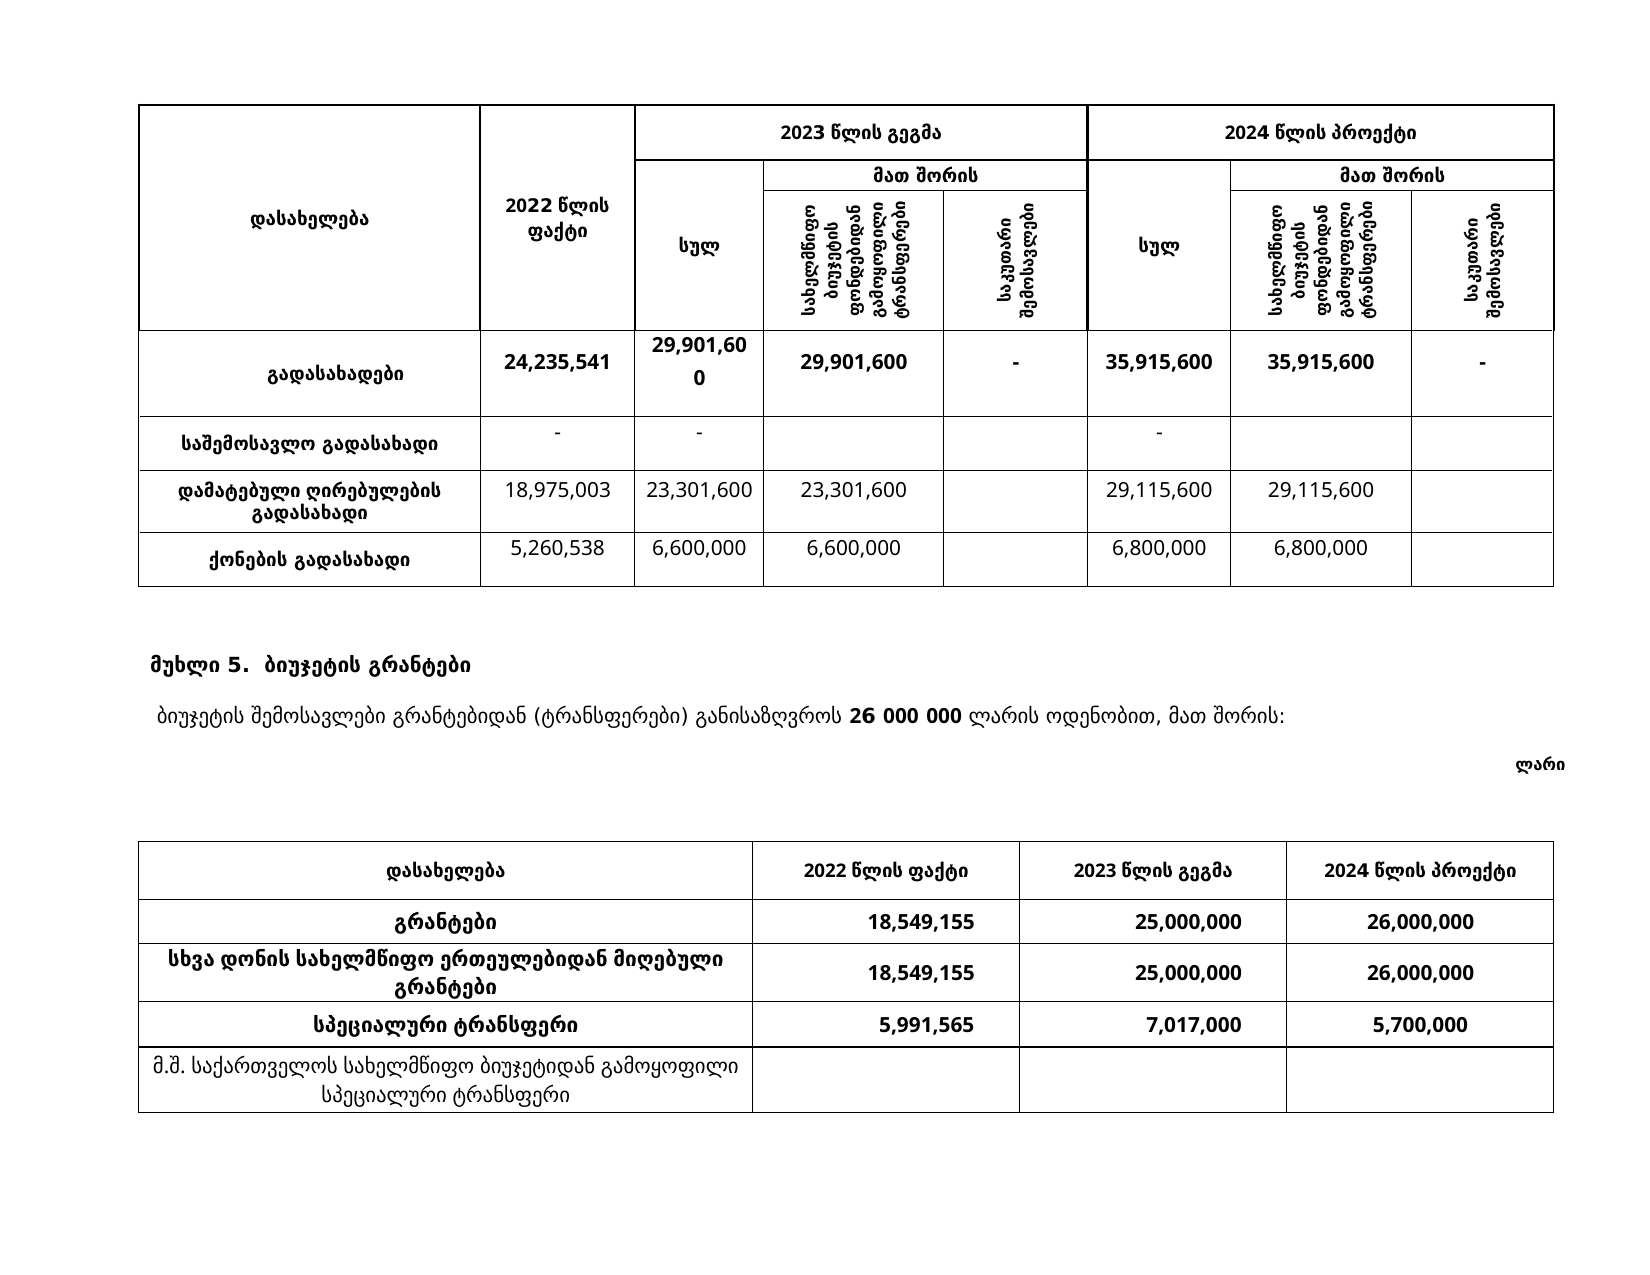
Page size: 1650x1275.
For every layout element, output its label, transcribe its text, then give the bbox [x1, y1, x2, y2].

table_cell 35,915,600 [1088, 331, 1230, 416]
table_cell [1412, 532, 1553, 586]
table_cell სხვა დონის სახელმწიფო ერთეულებიდან მიღებული გრანტები [139, 944, 752, 1001]
table_header 2024 წლის პროექტი [1089, 106, 1553, 158]
table_cell ქონების გადასახადი [139, 532, 480, 586]
table_header 2024 წლის პროექტი [1287, 842, 1553, 899]
table_cell 18,975,003 [481, 471, 634, 532]
table_cell 5,991,565 [753, 1002, 1019, 1046]
table_header 2022 წლის ფაქტი [481, 106, 634, 329]
table_header 2022 წლის ფაქტი [753, 842, 1019, 899]
table_header 2023 წლის გეგმა [636, 106, 1086, 158]
table_cell [764, 417, 943, 470]
table_cell 23,301,600 [635, 471, 763, 532]
table_cell სახელმწიფო ბიუჯეტის ფონდებიდან გამოყოფილი ტრანსფერები [1231, 191, 1411, 329]
table_cell 5,260,538 [481, 533, 634, 586]
table_cell გრანტები [139, 900, 752, 942]
table_cell მათ შორის [1231, 161, 1553, 190]
table_cell 6,600,000 [635, 533, 763, 586]
table_cell 23,301,600 [764, 471, 943, 532]
table_cell 29,115,600 [1231, 471, 1411, 532]
table_cell - [1088, 417, 1230, 470]
table_cell 7,017,000 [1020, 1002, 1286, 1046]
table_cell [1412, 416, 1553, 470]
table_cell საშემოსავლო გადასახადი [139, 416, 480, 470]
table_cell 6,600,000 [764, 533, 943, 586]
table_cell 24,235,541 [481, 331, 634, 416]
table_cell 18,549,155 [753, 900, 1019, 942]
table_cell 5,700,000 [1287, 1002, 1553, 1046]
table_cell მ.შ. საქართველოს სახელმწიფო ბიუჯეტიდან გამოყოფილი სპეციალური ტრანსფერი [139, 1048, 752, 1112]
table_cell სულ [636, 161, 763, 329]
text მუხლი 5. ბიუჯეტის გრანტები [150, 653, 1565, 677]
table_cell საკუთარი შემოსავლები [944, 191, 1086, 329]
table_cell მათ შორის [764, 161, 1086, 190]
table_cell სულ [1089, 161, 1230, 329]
table_cell [1020, 1048, 1286, 1112]
table_header დასახელება [139, 842, 752, 899]
table_cell საკუთარი შემოსავლები [1412, 191, 1553, 329]
text ბიუჯეტის შემოსავლები გრანტებიდან (ტრანსფერები) განისაზღვროს 26 000 000 ლარის ოდენობით, მათ შორის: [150, 701, 1565, 730]
table_cell - [481, 417, 634, 470]
table_cell 29,901,600 [764, 331, 943, 416]
table_cell 6,800,000 [1231, 533, 1411, 586]
table_cell 29,115,600 [1088, 471, 1230, 532]
table_cell - [635, 417, 763, 470]
table_cell სახელმწიფო ბიუჯეტის ფონდებიდან გამოყოფილი ტრანსფერები [764, 191, 943, 329]
table_cell სპეციალური ტრანსფერი [139, 1002, 752, 1046]
table_cell [944, 533, 1087, 586]
table_cell [944, 417, 1087, 470]
table_header 2023 წლის გეგმა [1020, 842, 1286, 899]
table_cell 29,901,600 [635, 331, 763, 416]
table_cell დამატებული ღირებულების გადასახადი [139, 470, 480, 532]
table_cell 26,000,000 [1287, 944, 1553, 1001]
table_cell [944, 471, 1087, 532]
table_cell [1231, 417, 1411, 470]
table_header დასახელება [140, 106, 479, 329]
table_cell [753, 1048, 1019, 1112]
table_cell 25,000,000 [1020, 944, 1286, 1001]
table_cell - [1412, 330, 1553, 416]
table_cell 35,915,600 [1231, 331, 1411, 416]
table_cell გადასახადები [139, 331, 480, 416]
table_cell - [944, 331, 1087, 416]
text ლარი [150, 755, 1565, 774]
table_cell 6,800,000 [1088, 533, 1230, 586]
table_cell 25,000,000 [1020, 900, 1286, 942]
table_cell [1287, 1048, 1553, 1112]
table_cell 18,549,155 [753, 944, 1019, 1001]
table_cell [1412, 470, 1553, 532]
table_cell 26,000,000 [1287, 900, 1553, 942]
